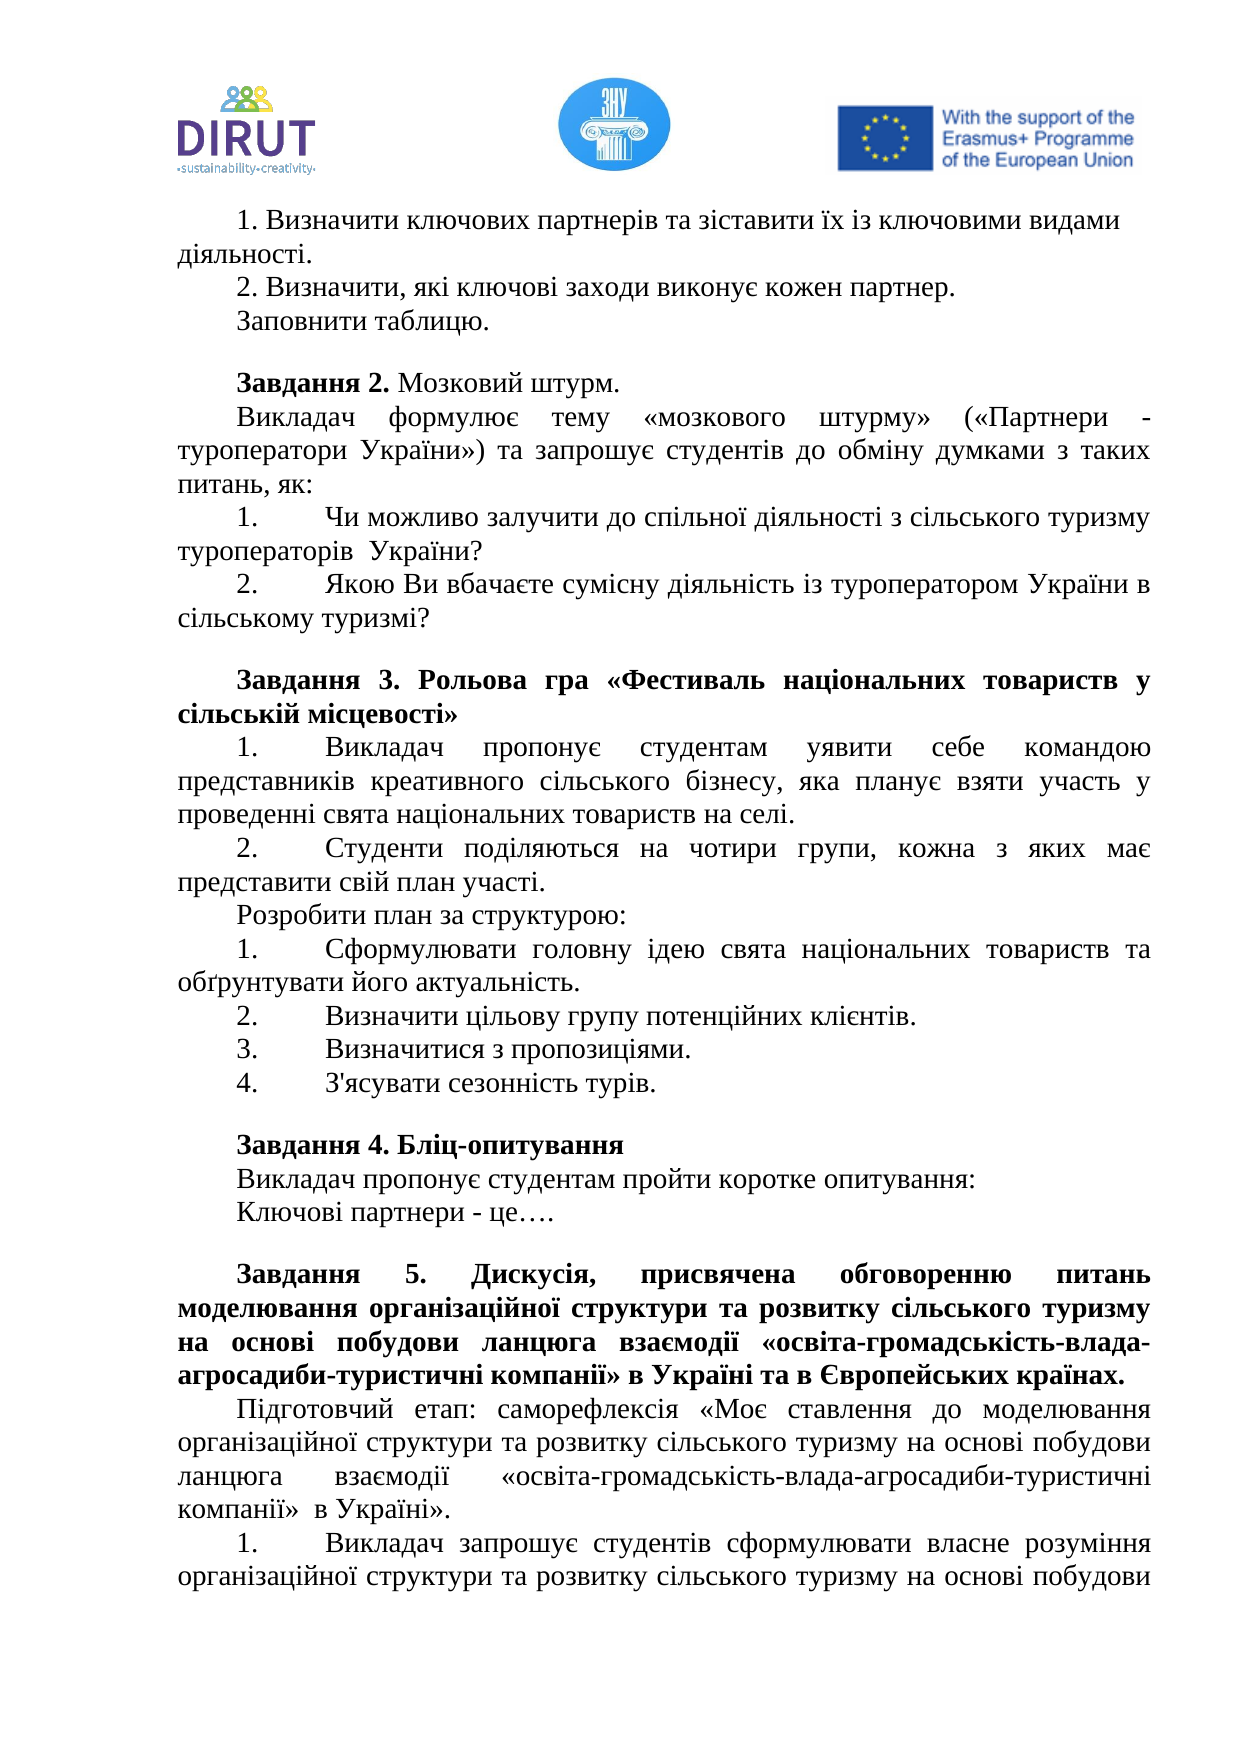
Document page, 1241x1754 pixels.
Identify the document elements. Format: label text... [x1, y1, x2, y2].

text Завдання 5. Дискусія, присвячена обговоренню питань моделювання організаційної структури та розвитку сільського туризму на основі побудови ланцюга взаємодії «освіта-громадськість-влада-агросадиби-туристичні компанії» в Україні та в Європейських країнах. [177, 1257, 1152, 1391]
text Завдання 4. Бліц-опитування [177, 1127, 1152, 1161]
text Ключові партнери - це…. [177, 1194, 1152, 1228]
text 2. Визначити, які ключові заходи виконує кожен партнер. [177, 269, 1152, 303]
list Чи можливо залучити до спільної діяльності з сільського туризму туроператорів України? [177, 499, 1152, 567]
list З'ясувати сезонність турів. [177, 1065, 1152, 1098]
list Студенти поділяються на чотири групи, кожна з яких має представити свій план участі. [177, 830, 1152, 897]
text Заповнити таблицю. [177, 303, 1152, 337]
picture [177, 86, 316, 175]
text Завдання 2. Мозковий штурм. [177, 365, 1152, 399]
text Викладач формулює тему «мозкового штурму» («Партнери - туроператори України») та запрошує студентів до обміну думками з таких питань, як: [177, 399, 1152, 499]
list Визначити цільову групу потенційних клієнтів. [177, 998, 1152, 1031]
picture [553, 73, 675, 175]
text Викладач пропонує студентам пройти коротке опитування: [177, 1161, 1152, 1194]
text Розробити план за структурою: [177, 897, 1152, 931]
list Визначитися з пропозиціями. [177, 1031, 1152, 1065]
text Завдання 3. Рольова гра «Фестиваль національних товариств у сільській місцевості» [177, 662, 1152, 729]
text 1. Визначити ключових партнерів та зіставити їх із ключовими видами діяльності. [177, 202, 1152, 269]
text Підготовчий етап: саморефлексія «Моє ставлення до моделювання організаційної структури та розвитку сільського туризму на основі побудови ланцюга взаємодії «освіта-громадськість-влада-агросадиби-туристичні компанії» в Україні». [177, 1391, 1152, 1525]
picture [824, 96, 1142, 175]
list Викладач пропонує студентам уявити себе командою представників креативного сільського бізнесу, яка планує взяти участь у проведенні свята національних товариств на селі. [177, 729, 1152, 830]
list Якою Ви вбачаєте сумісну діяльність із туроператором України в сільському туризмі? [177, 567, 1152, 634]
list Сформулювати головну ідею свята національних товариств та обґрунтувати його актуальність. [177, 931, 1152, 998]
